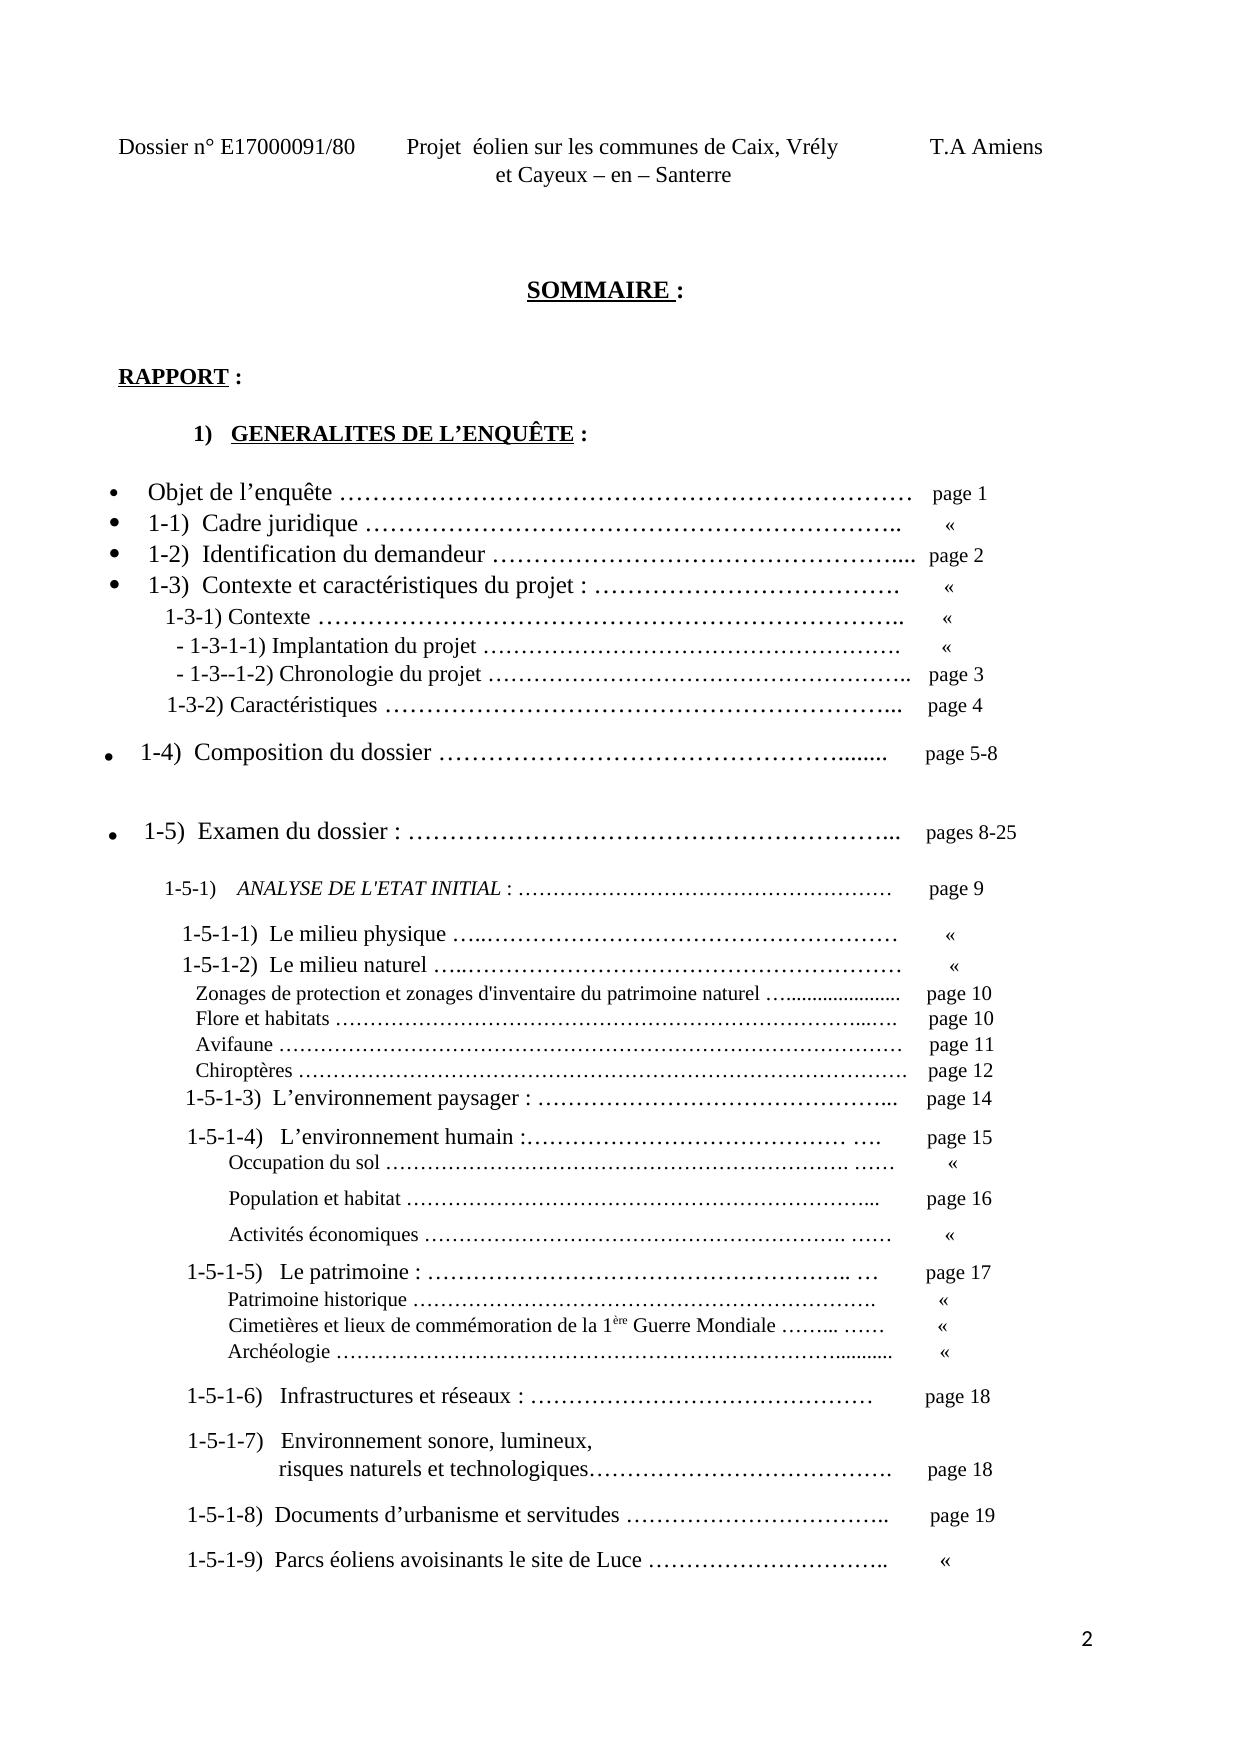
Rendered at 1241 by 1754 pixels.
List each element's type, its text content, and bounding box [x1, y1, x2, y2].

text et Cayeux – en – Santerre [118, 161, 1093, 188]
list . 1-4) Composition du dossier …………………………………………........ page 5-8 [103, 718, 1093, 770]
list Archéologie ………………………………………………………………........... « [15, 1339, 1093, 1363]
text Zonages de protection et zonages d'inventaire du patrimoine naturel …...................... page 10 [44, 980, 1093, 1004]
text Activités économiques ……………………………………………………. …… « [15, 1222, 1086, 1246]
text Population et habitat …………………………………………………………... page 16 [15, 1186, 1086, 1210]
text RAPPORT : [118, 363, 1093, 389]
text . 1-5) Examen du dossier : …………………………………………………... pages 8-25 [44, 797, 1093, 849]
text 1-5-1-5) Le patrimoine : ……………………………………………….. … page 17 [15, 1258, 1093, 1284]
text Avifaune ……………………………………………………………………………… page 11 [44, 1032, 1093, 1056]
text Chiroptères ……………………………………………………………………………. page 12 [44, 1058, 1093, 1082]
text Dossier n° E17000091/80 Projet éolien sur les communes de Caix, Vrély T.A Amiens [118, 133, 1093, 159]
text 1-5-1-6) Infrastructures et réseaux : ……………………………………… page 18 [15, 1382, 1093, 1408]
text 1-5-1-9) Parcs éoliens avoisinants le site de Luce ………………………….. « [118, 1546, 1093, 1572]
text 1-5-1-1) Le milieu physique …..……………………………………………… « [44, 918, 1093, 947]
text 1-5-1-4) L’environnement humain :…………………………………… …. page 15 [15, 1123, 1086, 1149]
text Flore et habitats …………………………………………………………………...…. page 10 [44, 1006, 1093, 1030]
list 1-3-2) Caractéristiques ……………………………………………………... page 4 [148, 689, 1093, 718]
text Patrimoine historique …………………………………………………………. « [15, 1287, 1093, 1311]
text SOMMAIRE : [118, 275, 1093, 304]
text Cimetières et lieux de commémoration de la 1ère Guerre Mondiale ……... …… « [15, 1313, 1093, 1337]
text 1-5-1-7) Environnement sonore, lumineux, [44, 1427, 1093, 1453]
text - 1-3--1-2) Chronologie du projet ……………………………………………….. page 3 [148, 660, 1093, 687]
text 1-5-1) ANALYSE DE L'ETAT INITIAL : ……………………………………………… page 9 [44, 876, 1093, 900]
text risques naturels et technologiques…………………………………. page 18 [44, 1456, 1093, 1482]
list Objet de l’enquête …………………………………………………………… page 1 [110, 477, 1093, 506]
list 1-2) Identification du demandeur ………………………………………….... page 2 [110, 539, 1093, 568]
text 1-5-1-8) Documents d’urbanisme et servitudes …………………………….. page 19 [118, 1501, 1093, 1527]
list 1-3) Contexte et caractéristiques du projet : ………………………………. « [110, 570, 1093, 599]
list GENERALITES DE L’ENQUÊTE : [193, 420, 1093, 446]
text - 1-3-1-1) Implantation du projet ………………………………………………. « [148, 632, 1093, 658]
text 1-5-1-2) Le milieu naturel …..………………………………………………… « [44, 949, 1093, 978]
list 1-1) Cadre juridique ……………………………………………………….. « [110, 508, 1093, 537]
list 1-3-1) Contexte …………………………………………………………….. « [148, 601, 1093, 630]
text 1-5-1-3) L’environnement paysager : ………………………………………... page 14 [44, 1084, 1086, 1111]
text Occupation du sol …………………………………………………………. …… « [15, 1150, 1086, 1174]
